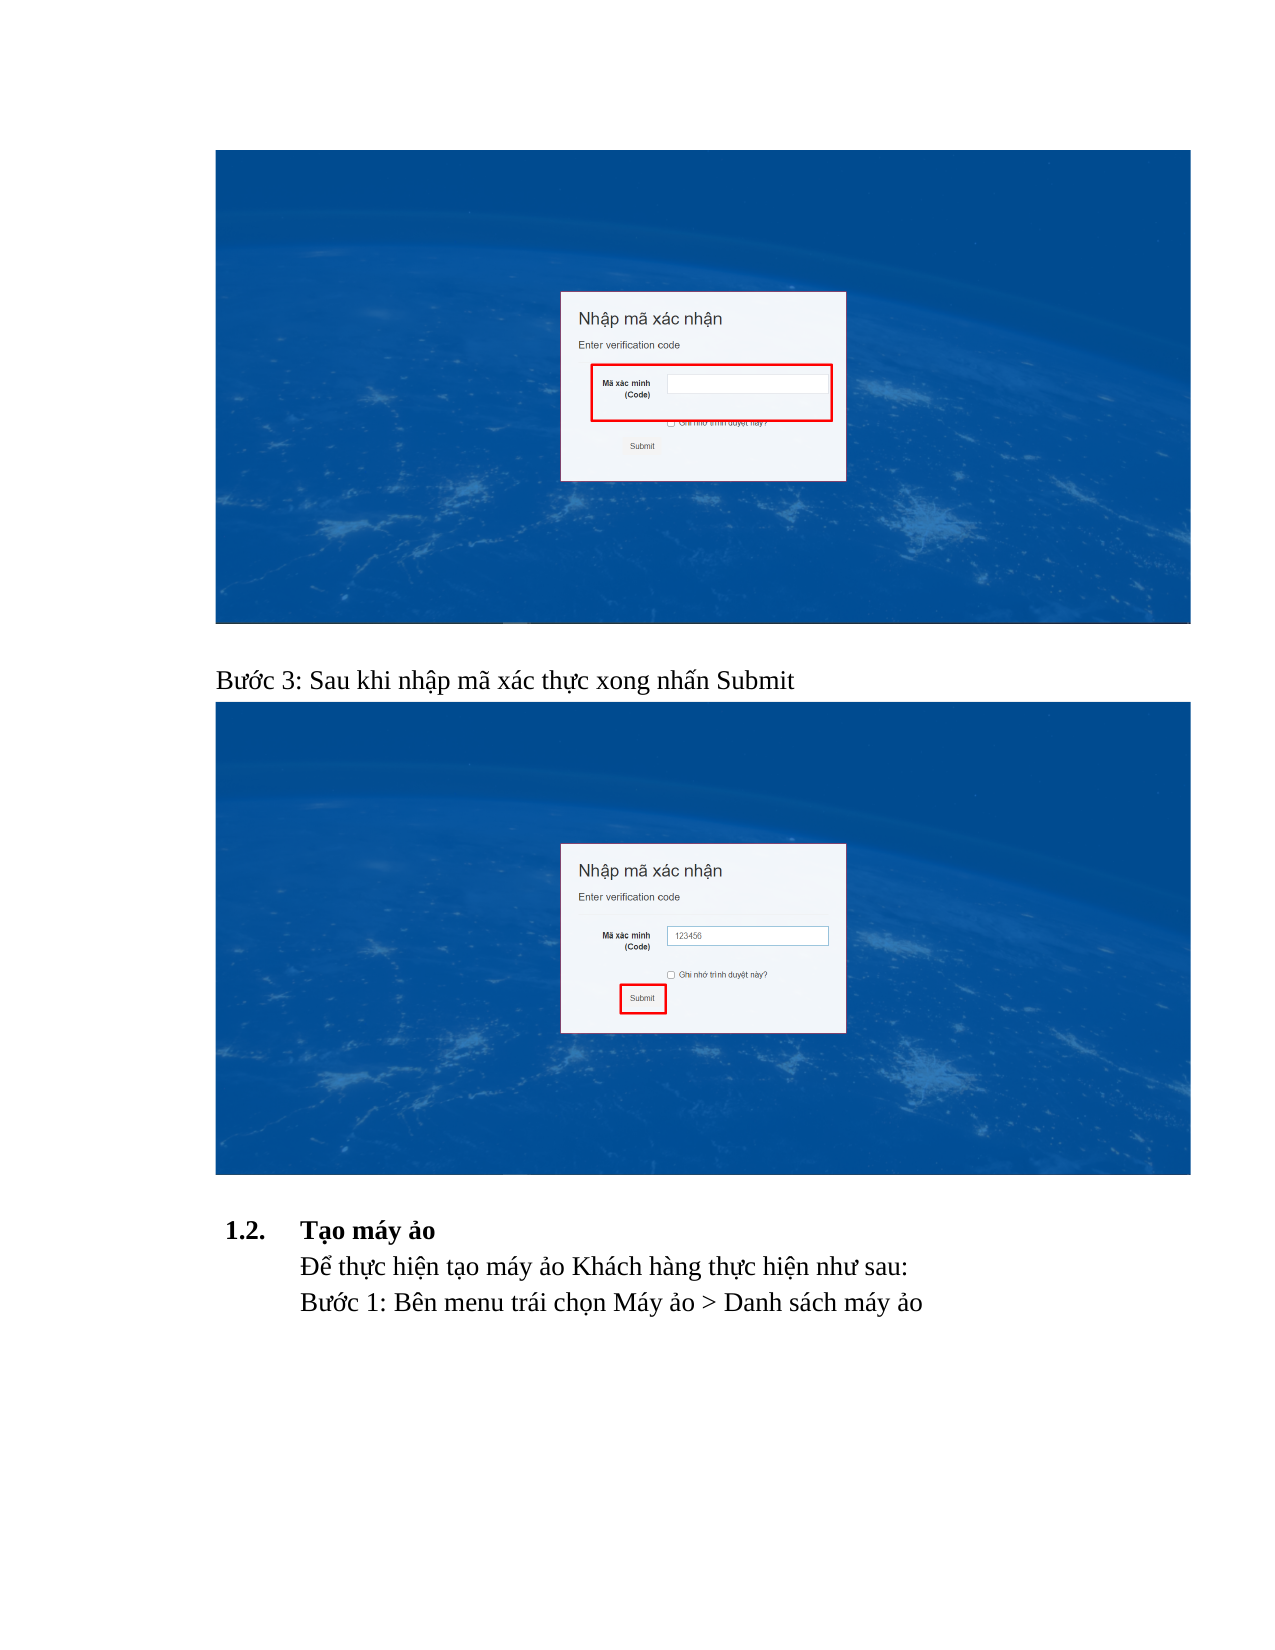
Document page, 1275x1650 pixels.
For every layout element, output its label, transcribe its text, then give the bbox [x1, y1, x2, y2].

list Tạo máy ảo [225, 1214, 1125, 1246]
list Để thực hiện tạo máy ảo Khách hàng thực hiện như sau: [300, 1250, 1125, 1281]
list Bước 3: Sau khi nhập mã xác thực xong nhấn Submit [216, 664, 1125, 695]
picture [215, 699, 1191, 1175]
picture [215, 150, 1191, 624]
list Bước 1: Bên menu trái chọn Máy ảo > Danh sách máy ảo [300, 1286, 1125, 1317]
